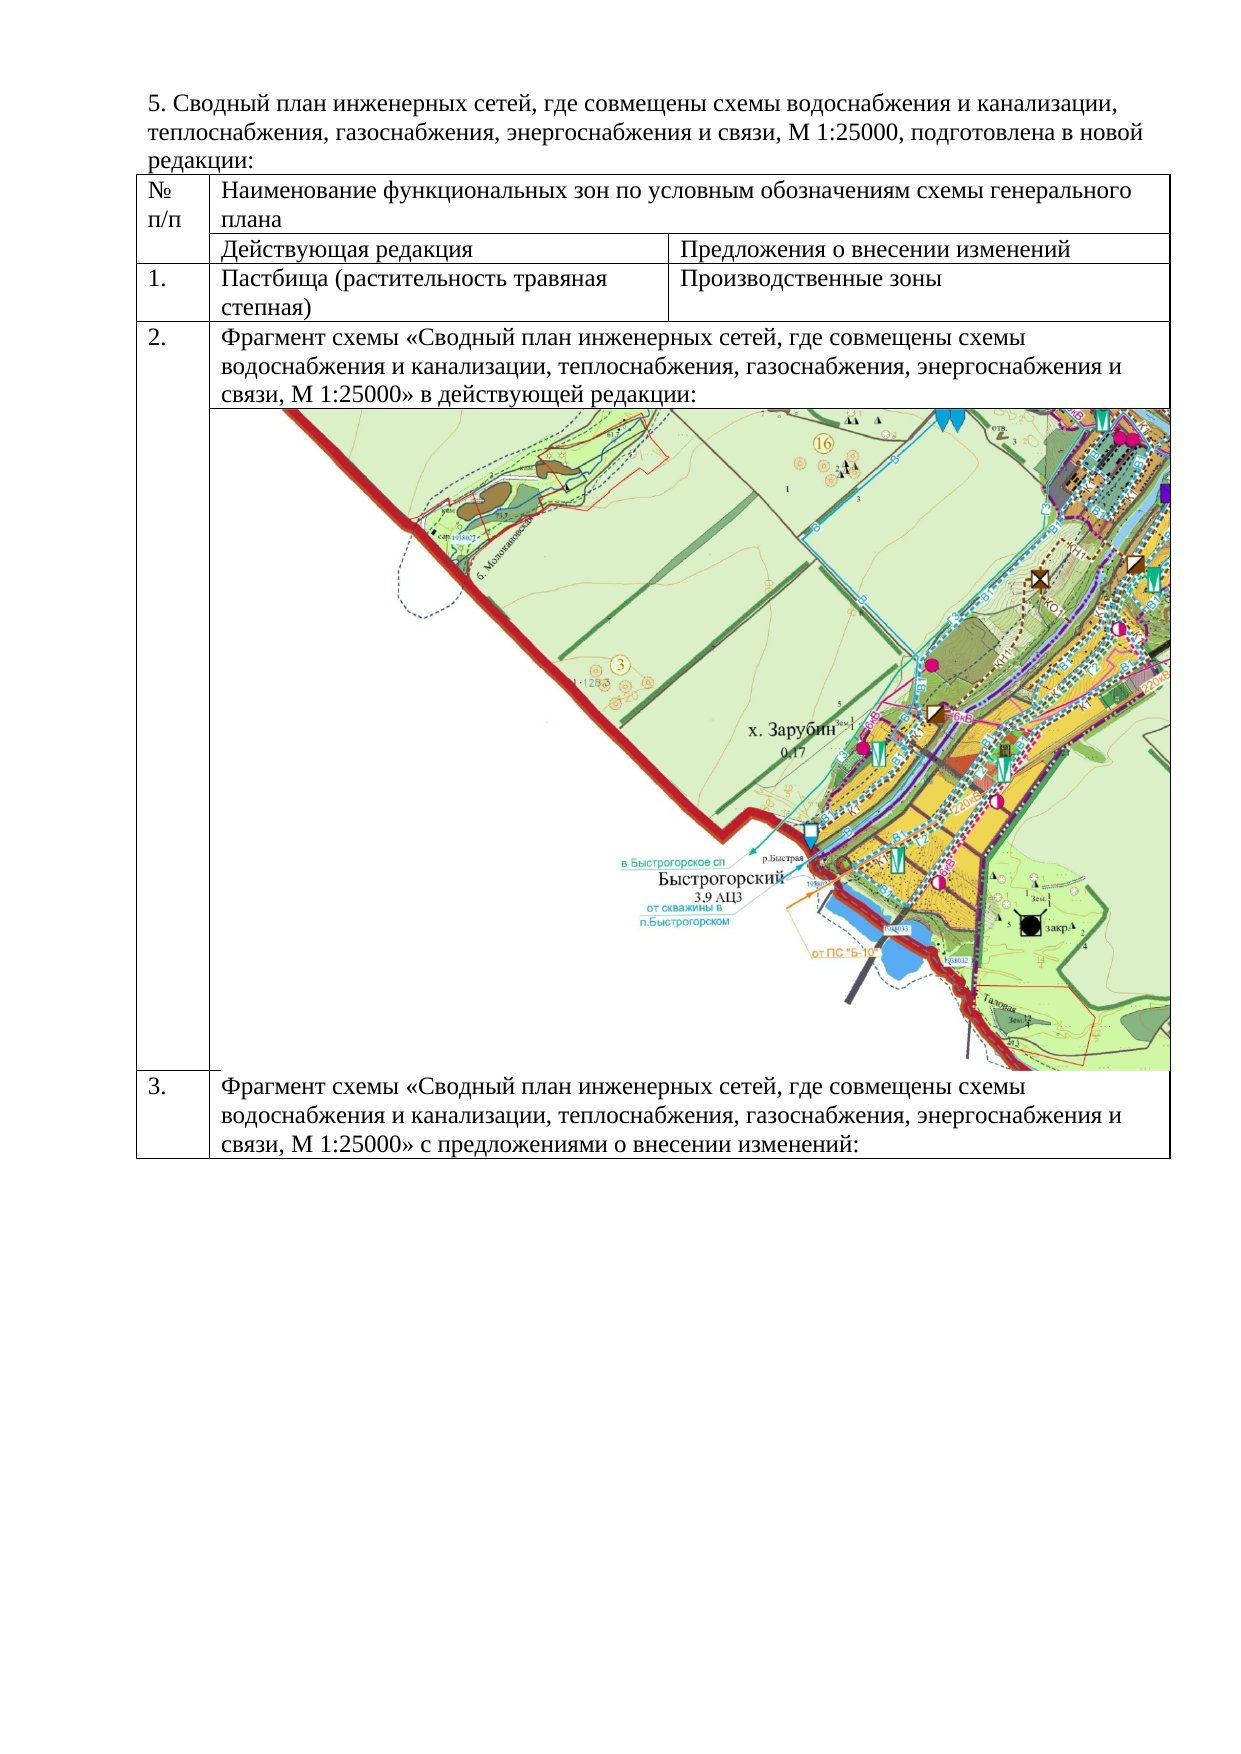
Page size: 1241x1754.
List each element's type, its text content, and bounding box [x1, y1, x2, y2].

table_cell 2. [137, 322, 209, 1070]
table_header Наименование функциональных зон по условным обозначениям схемы генерального плана [210, 175, 1169, 233]
table_cell 1. [137, 264, 209, 321]
table_cell Фрагмент схемы «Сводный план инженерных сетей, где совмещены схемы водоснабжения и канализации, теплоснабжения, газоснабжения, энергоснабжения и связи, М 1:25000» с предложениями о внесении изменений: [210, 1071, 1169, 1157]
table_cell Пастбища (растительность травяная степная) [210, 264, 668, 321]
table_cell Предложения о внесении изменений [669, 234, 1169, 262]
table_header № п/п [137, 175, 209, 262]
table_cell Действующая редакция [210, 234, 668, 262]
table_cell Производственные зоны [669, 264, 1169, 321]
table_cell 3. [137, 1071, 209, 1157]
picture [220, 409, 1170, 1071]
text 5. Сводный план инженерных сетей, где совмещены схемы водоснабжения и канализации, теплоснабжения, газоснабжения, энергоснабжения и связи, М 1:25000, подготовлена в новой редакции: [148, 88, 1181, 174]
table_cell Фрагмент схемы «Сводный план инженерных сетей, где совмещены схемы водоснабжения и канализации, теплоснабжения, газоснабжения, энергоснабжения и связи, М 1:25000» в действующей редакции: [210, 322, 1169, 408]
table_cell [210, 409, 220, 1070]
